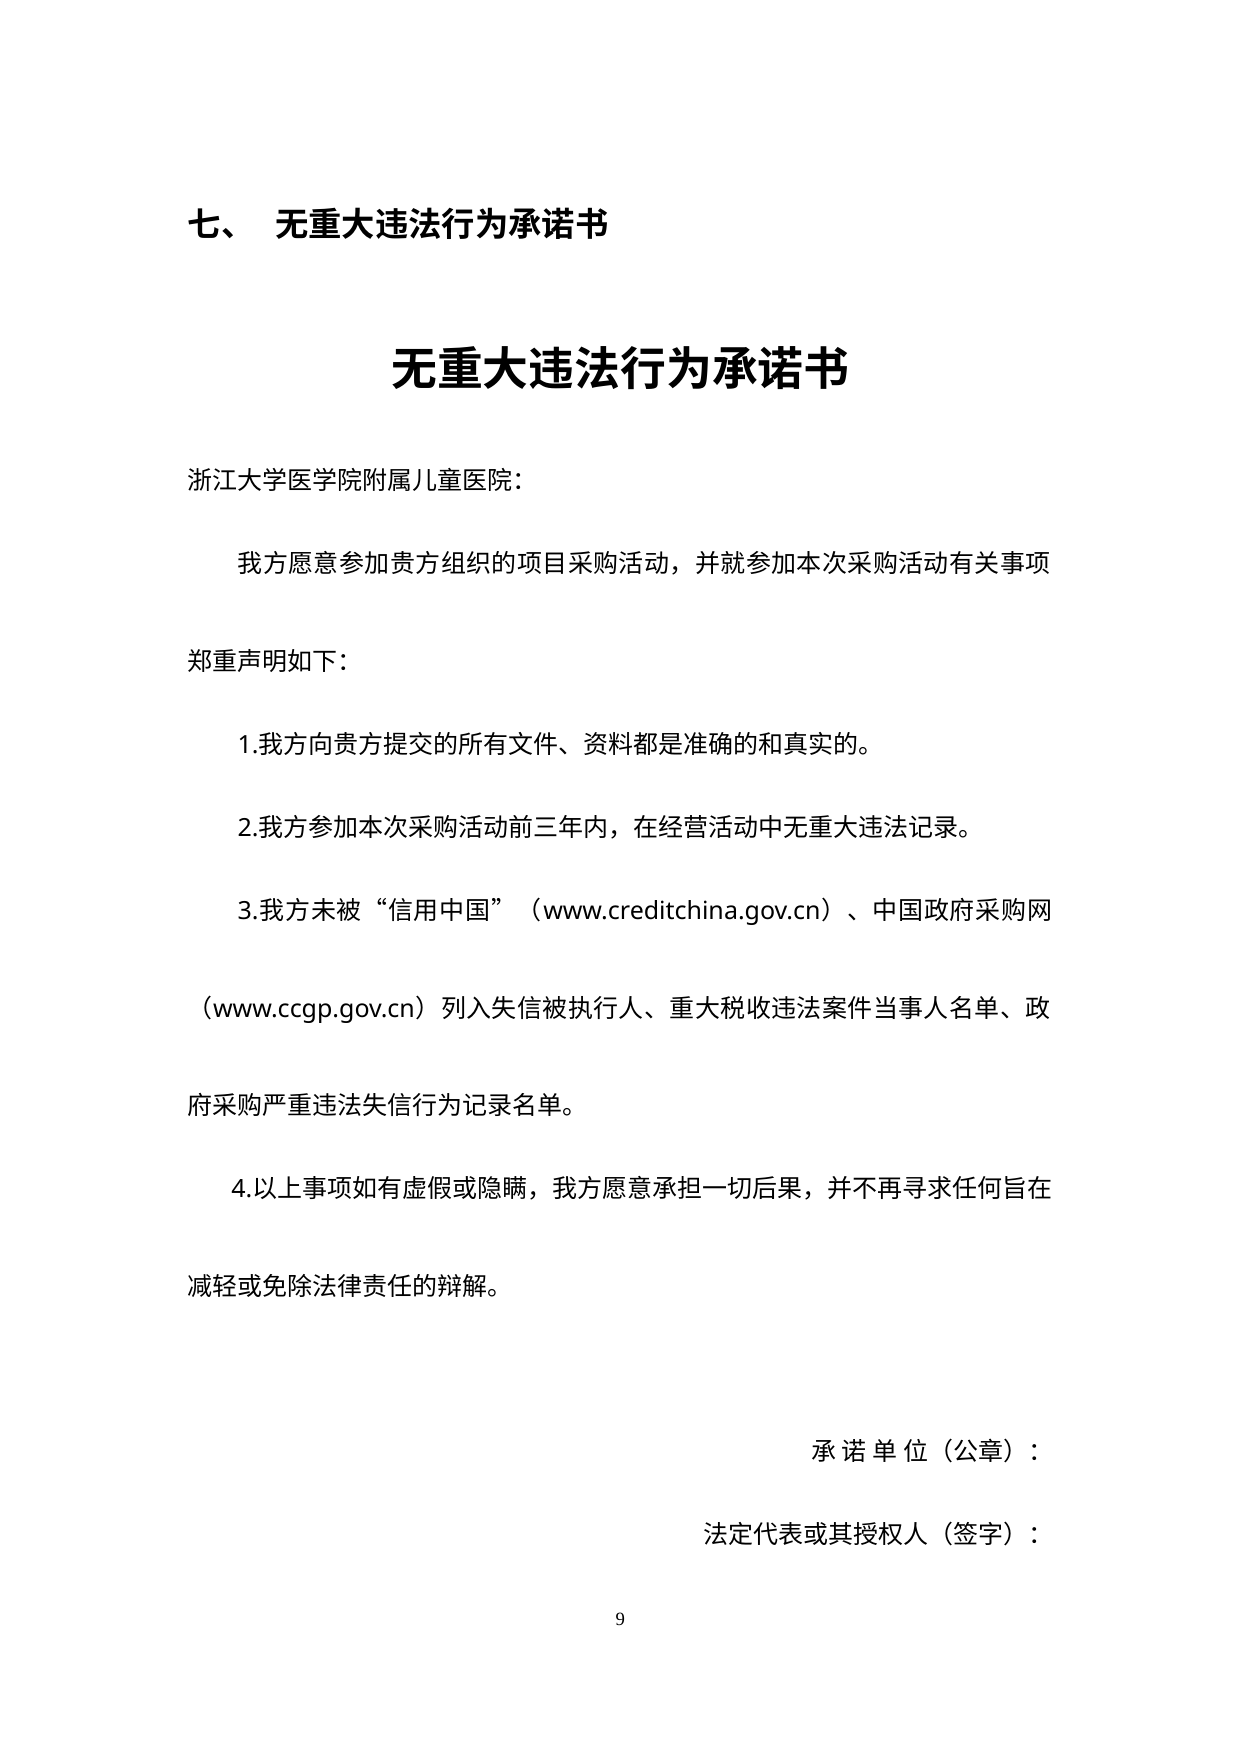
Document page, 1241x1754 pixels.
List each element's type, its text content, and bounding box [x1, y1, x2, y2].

text 无重大违法行为承诺书 [187, 316, 1053, 414]
text 4.以上事项如有虚假或隐瞒，我方愿意承担一切后果，并不再寻求任何旨在减轻或免除法律责任的辩解。 [187, 1154, 1053, 1317]
text 法定代表或其授权人（签字）： [187, 1500, 1053, 1565]
subtitle 无重大违法行为承诺书 [187, 189, 1053, 254]
text 我方愿意参加贵方组织的项目采购活动，并就参加本次采购活动有关事项郑重声明如下： [187, 529, 1053, 692]
text 3.我方未被“信用中国”（www.creditchina.gov.cn）、中国政府采购网（www.ccgp.gov.cn）列入失信被执行人、重大税收违法案件当事人名单、政府采购严重违法失信行为记录名单。 [187, 876, 1053, 1136]
text 1.我方向贵方提交的所有文件、资料都是准确的和真实的。 [187, 710, 1053, 775]
text 承 诺 单 位（公章）： [187, 1417, 1053, 1482]
text 浙江大学医学院附属儿童医院： [187, 446, 1053, 511]
text 2.我方参加本次采购活动前三年内，在经营活动中无重大违法记录。 [187, 793, 1053, 858]
